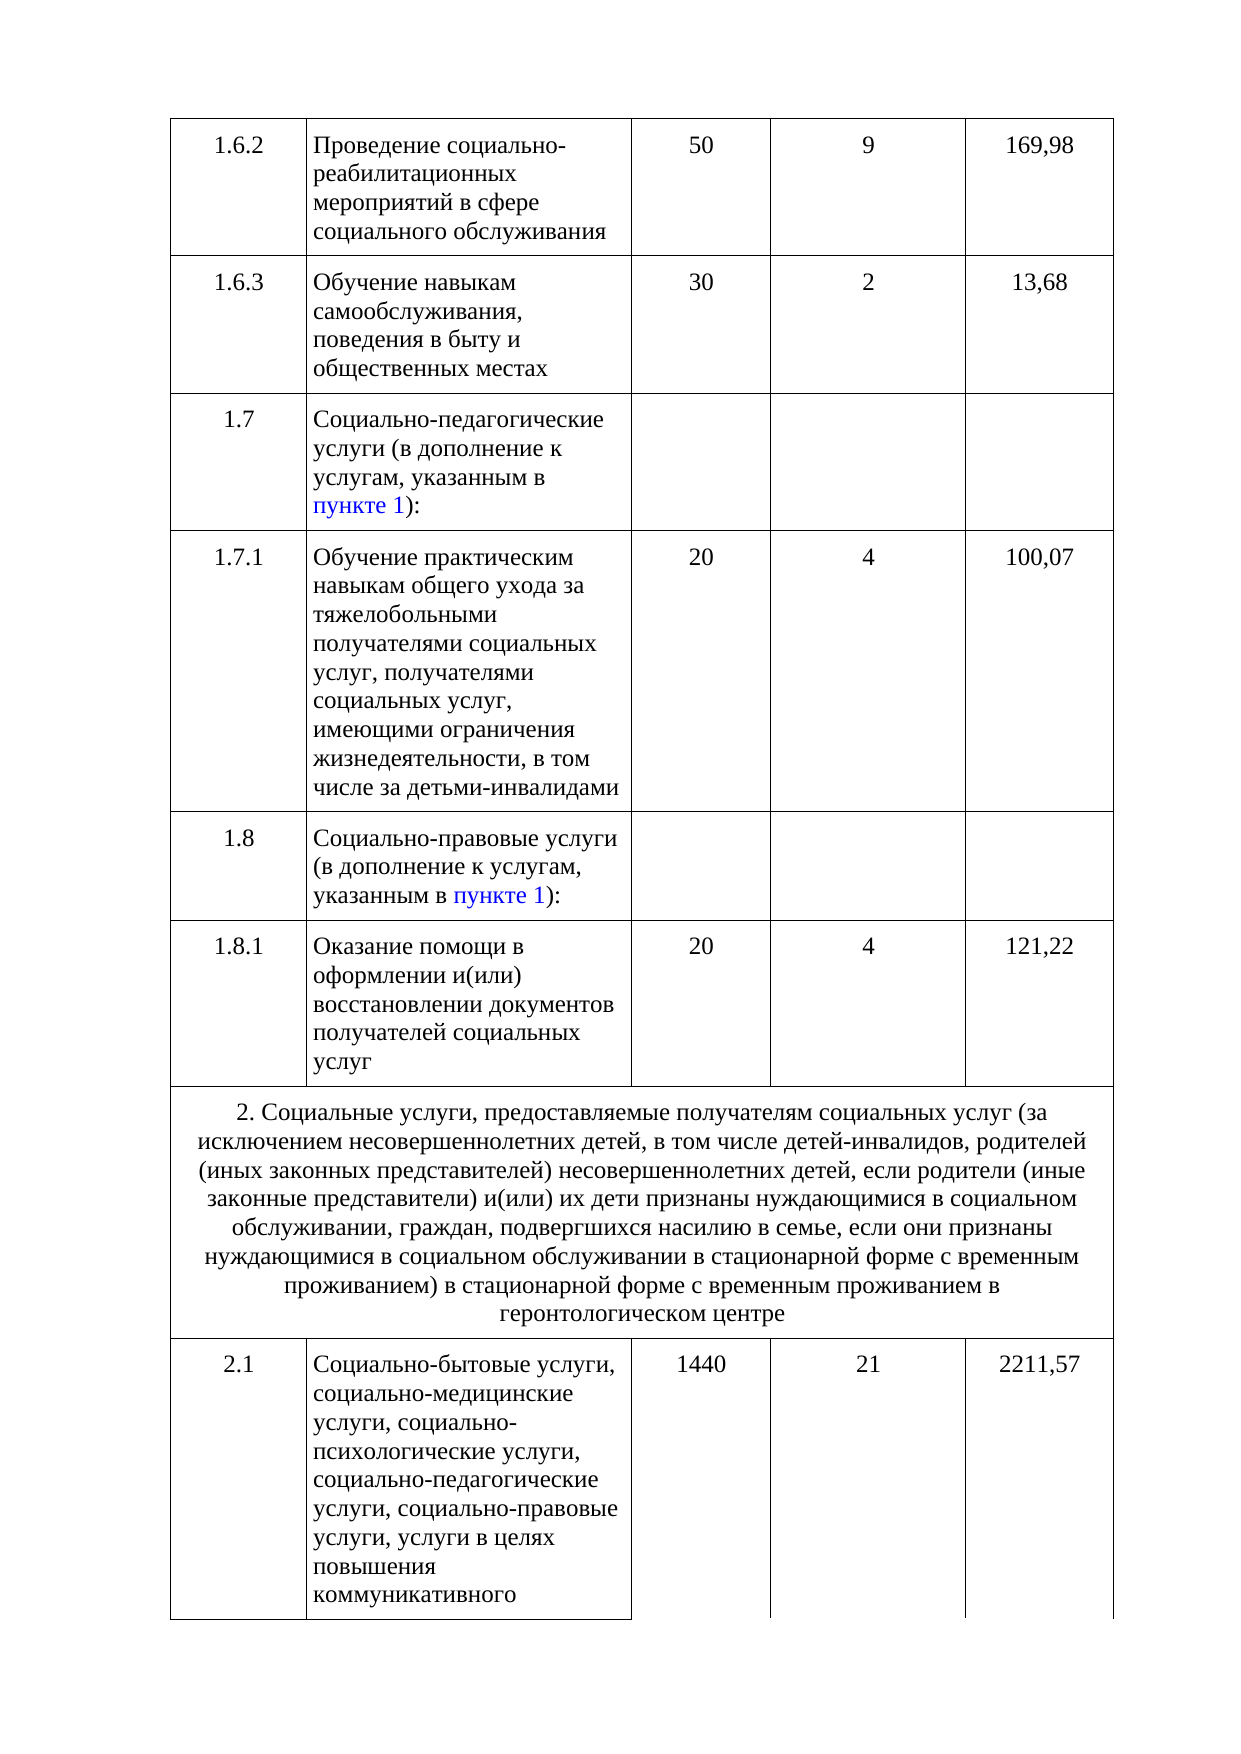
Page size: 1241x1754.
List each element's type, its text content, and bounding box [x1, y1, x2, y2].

table_cell 1.8 [171, 812, 306, 919]
table_cell [632, 394, 770, 530]
table_cell 4 [771, 921, 965, 1086]
table_cell 1.7 [171, 394, 306, 530]
table_cell 2211,57 [966, 1339, 1113, 1619]
table_cell [632, 812, 770, 919]
table_cell Обучение навыкам самообслуживания, поведения в быту и общественных местах [307, 256, 631, 393]
table_cell 9 [771, 119, 965, 255]
table_cell Обучение практическим навыкам общего ухода за тяжелобольными получателями социальных услуг, получателями социальных услуг, имеющими ограничения жизнедеятельности, в том числе за детьми-инвалидами [307, 531, 631, 811]
table_cell Социально-педагогические услуги (в дополнение к услугам, указанным в пункте 1): [307, 394, 631, 530]
table_cell 121,22 [966, 921, 1113, 1086]
table_cell 100,07 [966, 531, 1113, 811]
table_cell 1440 [632, 1339, 771, 1619]
table_cell 2 [771, 256, 965, 393]
table_cell [771, 394, 965, 530]
table_cell 21 [771, 1339, 966, 1619]
table_cell [966, 394, 1113, 530]
table_cell 1.8.1 [171, 921, 306, 1086]
table_cell 20 [632, 531, 770, 811]
table_cell 50 [632, 119, 770, 255]
table_cell 13,68 [966, 256, 1113, 393]
table_cell 1.7.1 [171, 531, 306, 811]
table_cell 20 [632, 921, 770, 1086]
table_cell 4 [771, 531, 965, 811]
table_cell 1.6.3 [171, 256, 306, 393]
table_cell Проведение социально-реабилитационных мероприятий в сфере социального обслуживания [307, 119, 631, 255]
table_cell [966, 812, 1113, 919]
table_cell Оказание помощи в оформлении и(или) восстановлении документов получателей социальных услуг [307, 921, 631, 1086]
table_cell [307, 1339, 631, 1619]
table_cell Социально-правовые услуги (в дополнение к услугам, указанным в пункте 1): [307, 812, 631, 919]
table_cell 2.1 [171, 1339, 306, 1619]
table_cell 1.6.2 [171, 119, 306, 255]
table_cell 2. Социальные услуги, предоставляемые получателям социальных услуг (за исключением несовершеннолетних детей, в том числе детей-инвалидов, родителей (иных законных представителей) несовершеннолетних детей, если родители (иные законные представители) и(или) их дети признаны нуждающимися в социальном обслуживании, граждан, подвергшихся насилию в семье, если они признаны нуждающимися в социальном обслуживании в стационарной форме с временным проживанием) в стационарной форме с временным проживанием в геронтологическом центре [171, 1087, 1113, 1338]
table_cell 30 [632, 256, 770, 393]
table_cell [771, 812, 965, 919]
table_cell 169,98 [966, 119, 1113, 255]
